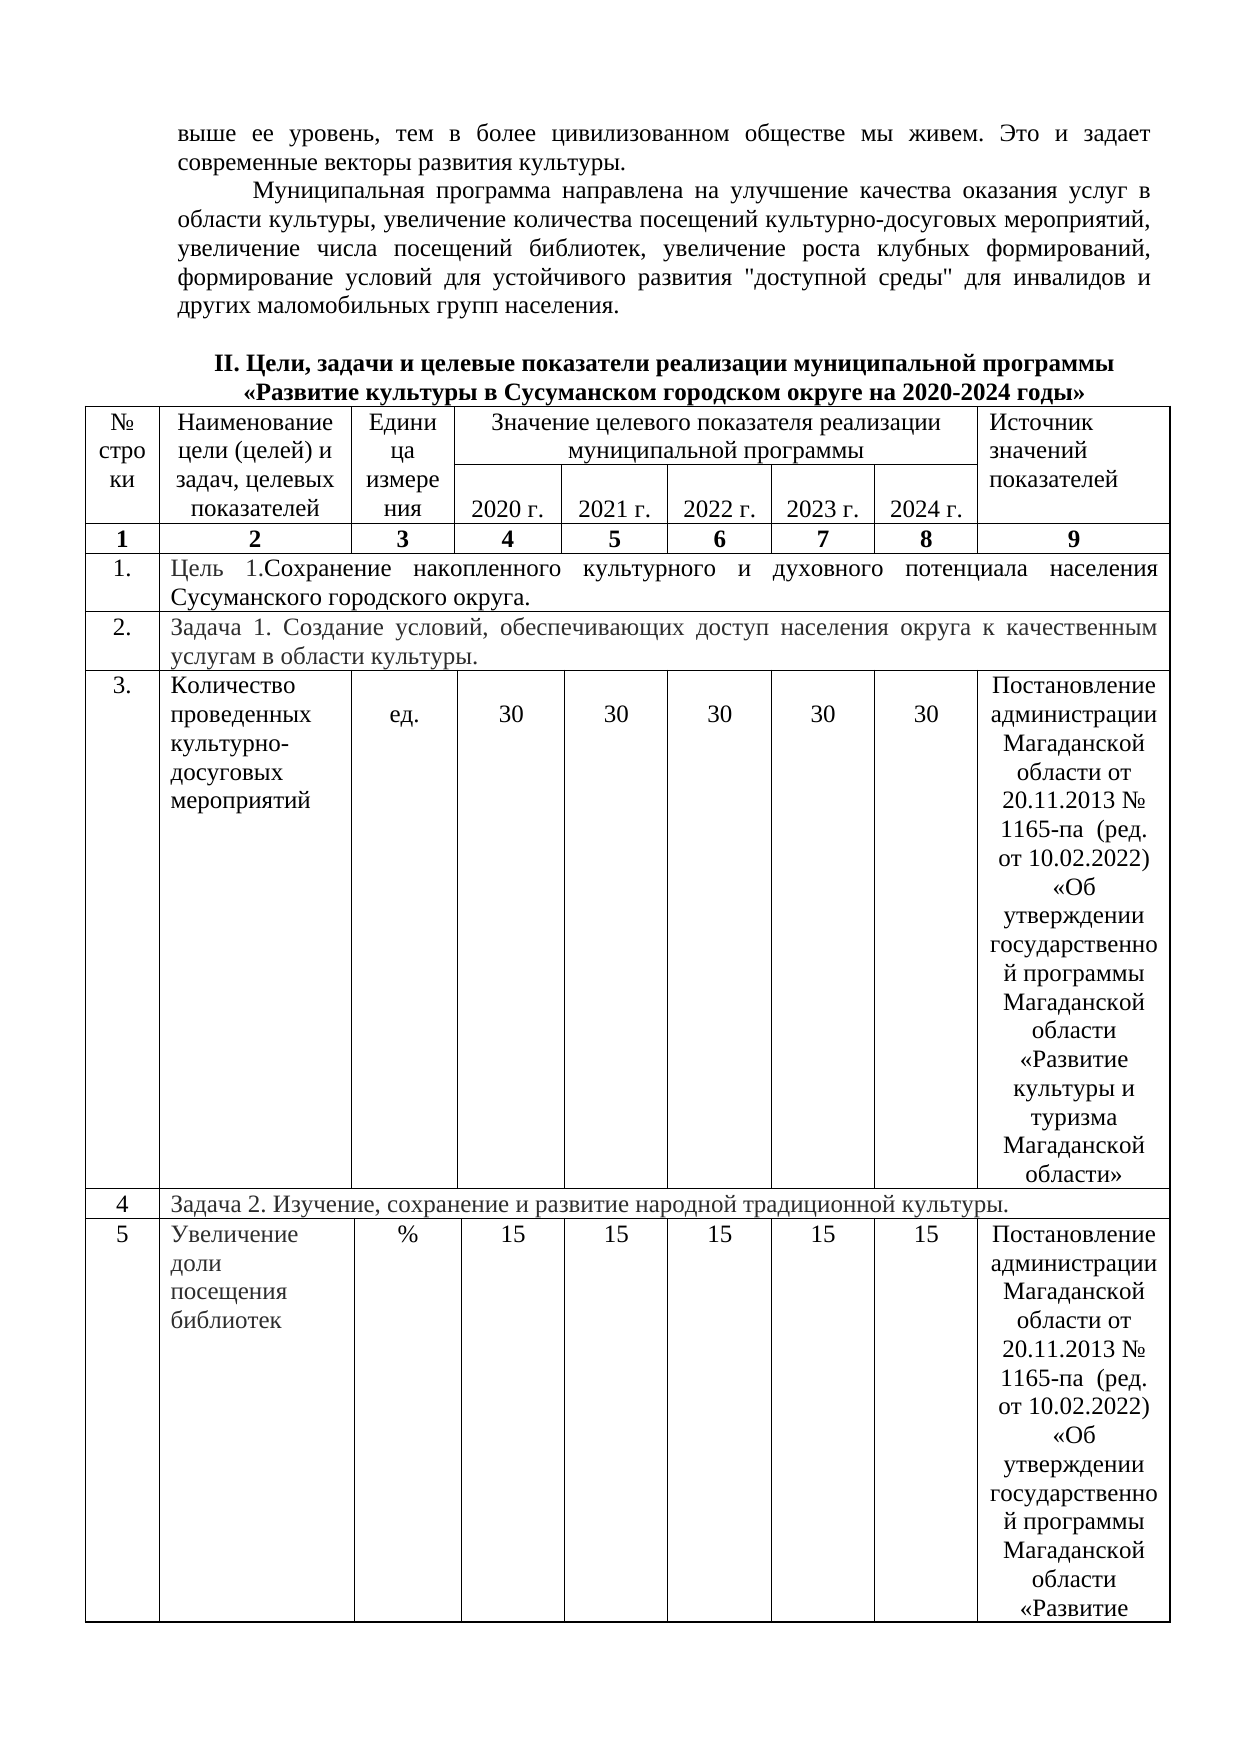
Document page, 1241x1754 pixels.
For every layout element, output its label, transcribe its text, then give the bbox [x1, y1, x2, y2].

table_cell 8 [875, 524, 977, 552]
table_cell 1. [86, 554, 159, 611]
table_cell 2023 г. [772, 465, 874, 523]
table_cell 6 [668, 524, 771, 552]
table_cell 5 [562, 524, 667, 552]
table_cell 30 [458, 671, 564, 1188]
table_cell 2. [86, 612, 159, 669]
table_cell Цель 1.Сохранение накопленного культурного и духовного потенциала населения Сусуманского городского округа. [160, 554, 1169, 611]
table_header Единица измерения [352, 407, 454, 523]
table_header Значение целевого показателя реализации муниципальной программы [455, 407, 977, 464]
table_cell 2022 г. [668, 465, 771, 523]
table_cell % [355, 1219, 461, 1621]
table_cell 3. [86, 671, 159, 1188]
table_cell Постановление администрации Магаданской области от 20.11.2013 № 1165-па (ред. от 10.02.2022) «Об утверждении государственной программы Магаданской области «Развитие культуры и туризма Магаданской области» [978, 671, 1169, 1188]
table_cell 4 [86, 1189, 159, 1218]
table_cell 15 [875, 1219, 977, 1621]
table_cell 30 [875, 671, 977, 1188]
table_cell 1 [86, 524, 159, 552]
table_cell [978, 1219, 1169, 1621]
table_cell 15 [772, 1219, 874, 1621]
table_cell 15 [565, 1219, 667, 1621]
table_header Источник значений показателей [978, 407, 1169, 523]
table_cell 30 [565, 671, 667, 1188]
table_cell Задача 2. Изучение, сохранение и развитие народной традиционной культуры. [160, 1189, 1169, 1218]
text Муниципальная программа направлена на улучшение качества оказания услуг в области культуры, увеличение количества посещений культурно-досуговых мероприятий, увеличение числа посещений библиотек, увеличение роста клубных формирований, формирование условий для устойчивого развития "доступной среды" для инвалидов и других маломобильных групп населения. [177, 176, 1152, 319]
table_cell 2020 г. [455, 465, 561, 523]
table_cell 30 [668, 671, 771, 1188]
table_cell 3 [352, 524, 454, 552]
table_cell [160, 1219, 354, 1621]
text II. Цели, задачи и целевые показатели реализации муниципальной программы [177, 348, 1152, 377]
table_cell ед. [352, 671, 457, 1188]
table_cell 15 [462, 1219, 564, 1621]
table_cell 9 [978, 524, 1169, 552]
table_cell 2 [160, 524, 351, 552]
table_header № строки [86, 407, 159, 523]
table_cell 4 [455, 524, 561, 552]
table_cell Количество проведенных культурно-досуговых мероприятий [160, 671, 351, 1188]
table_header Наименование цели (целей) и задач, целевых показателей [160, 407, 351, 523]
table_cell 2021 г. [562, 465, 667, 523]
table_cell 7 [772, 524, 874, 552]
text «Развитие культуры в Сусуманском городском округе на 2020-2024 годы» [177, 377, 1152, 406]
table_cell Задача 1. Создание условий, обеспечивающих доступ населения округа к качественным услугам в области культуры. [160, 612, 1169, 669]
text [177, 118, 1152, 176]
table_cell 2024 г. [875, 465, 977, 523]
table_cell 5 [86, 1219, 159, 1621]
table_cell 30 [772, 671, 874, 1188]
table_cell 15 [668, 1219, 771, 1621]
